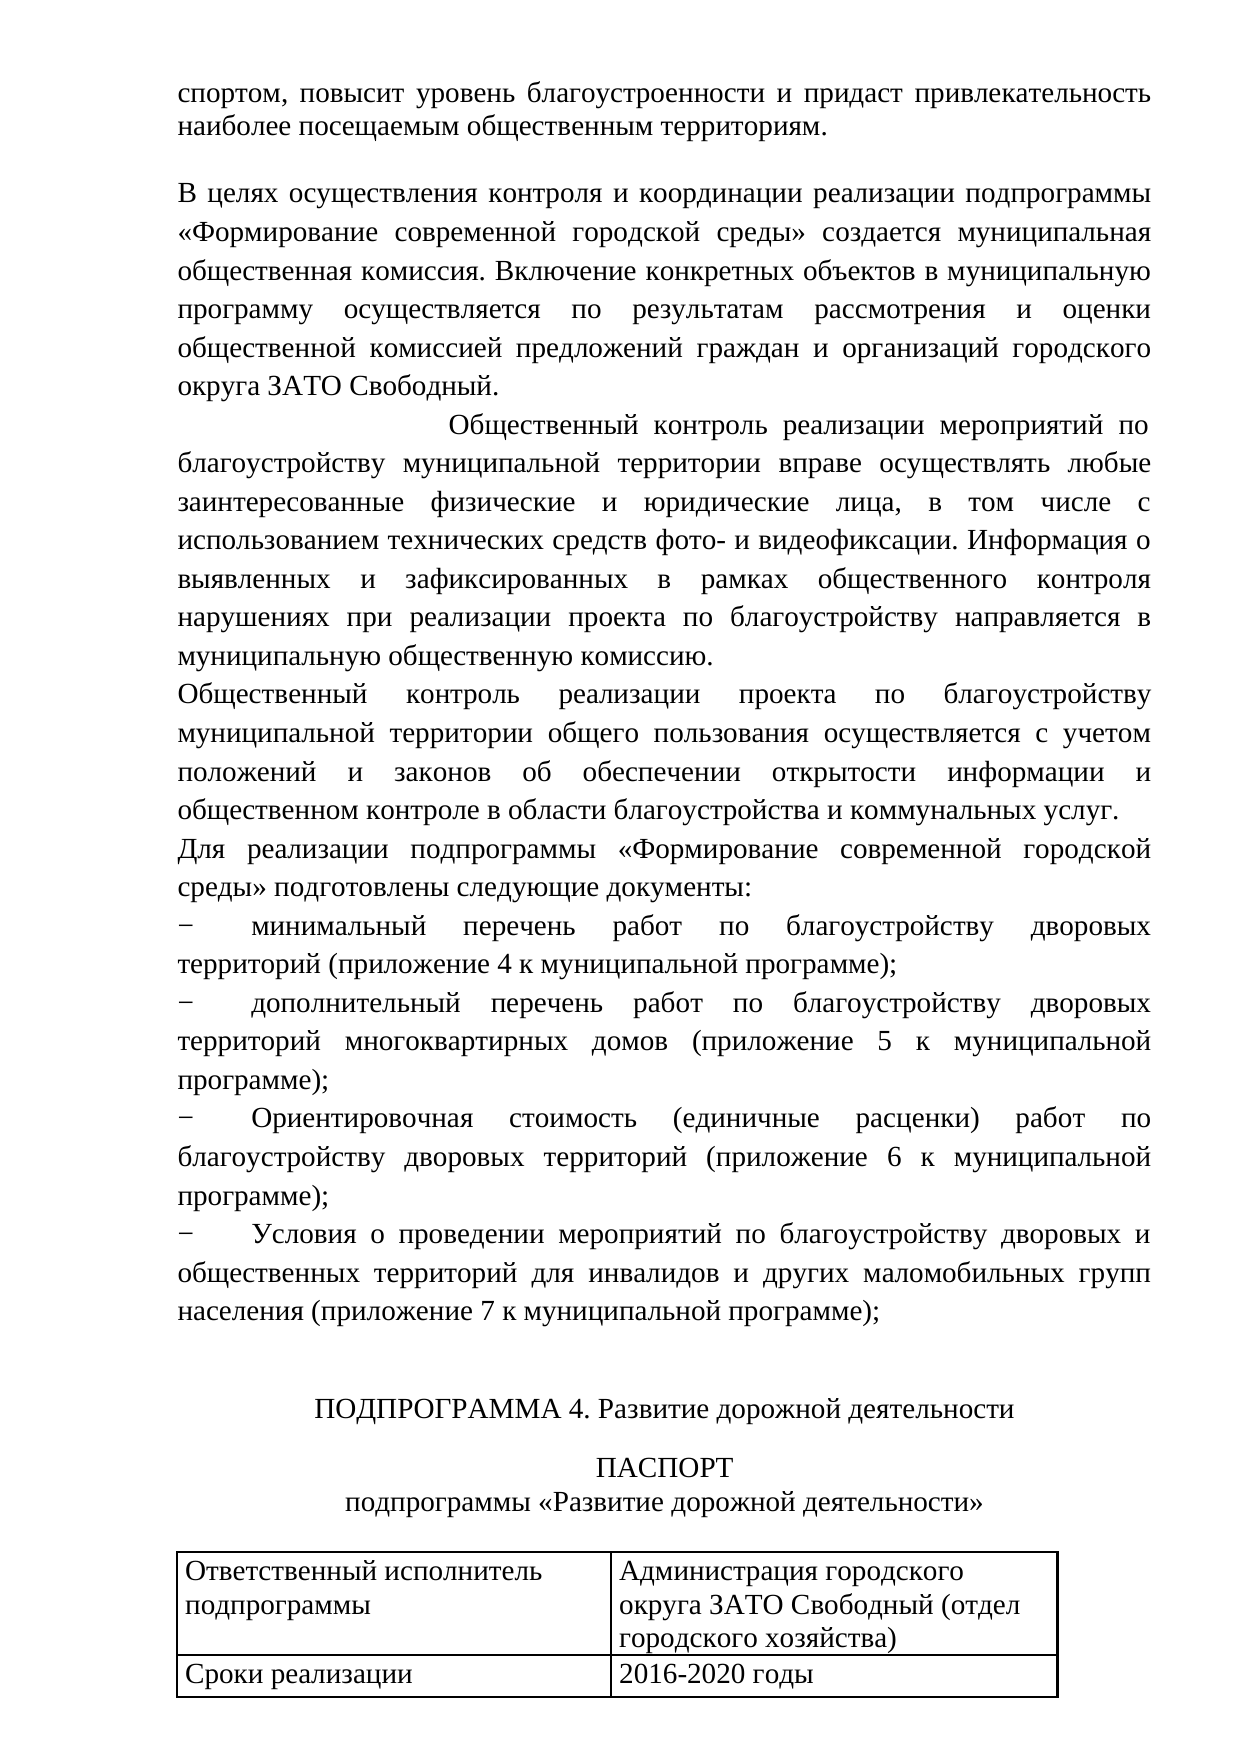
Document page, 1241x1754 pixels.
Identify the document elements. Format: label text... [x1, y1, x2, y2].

text ПОДПРОГРАММА 4. Развитие дорожной деятельности [177, 1391, 1152, 1425]
text Для реализации подпрограммы «Формирование современной городской среды» подготовлены следующие документы: [177, 831, 1152, 903]
text Общественный контроль реализации проекта по благоустройству муниципальной территории общего пользования осуществляется с учетом положений и законов об обеспечении открытости информации и общественном контроле в области благоустройства и коммунальных услуг. [177, 677, 1152, 826]
text В целях осуществления контроля и координации реализации подпрограммы «Формирование современной городской среды» создается муниципальная общественная комиссия. Включение конкретных объектов в муниципальную программу осуществляется по результатам рассмотрения и оценки общественной комиссией предложений граждан и организаций городского округа ЗАТО Свободный. [177, 176, 1152, 402]
text подпрограммы «Развитие дорожной деятельности» [177, 1484, 1152, 1518]
text Общественный контроль реализации мероприятий по благоустройству муниципальной территории вправе осуществлять любые заинтересованные физические и юридические лица, в том числе с использованием технических средств фото- и видеофиксации. Информация о выявленных и зафиксированных в рамках общественного контроля нарушениях при реализации проекта по благоустройству направляется в муниципальную общественную комиссию. [177, 407, 1152, 672]
text ПАСПОРТ [177, 1451, 1152, 1484]
table_header Ответственный исполнитель подпрограммы [178, 1553, 610, 1654]
text − минимальный перечень работ по благоустройству дворовых территорий (приложение 4 к муниципальной программе); [177, 908, 1152, 980]
text − Ориентировочная стоимость (единичные расценки) работ по благоустройству дворовых территорий (приложение 6 к муниципальной программе); [177, 1101, 1152, 1211]
text − Условия о проведении мероприятий по благоустройству дворовых и общественных территорий для инвалидов и других маломобильных групп населения (приложение 7 к муниципальной программе); [177, 1216, 1152, 1327]
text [177, 75, 1152, 142]
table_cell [178, 1656, 610, 1696]
table_cell 2016-2020 годы [612, 1656, 1056, 1696]
text − дополнительный перечень работ по благоустройству дворовых территорий многоквартирных домов (приложение 5 к муниципальной программе); [177, 985, 1152, 1096]
table_header Администрация городского округа ЗАТО Свободный (отдел городского хозяйства) [612, 1553, 1056, 1654]
